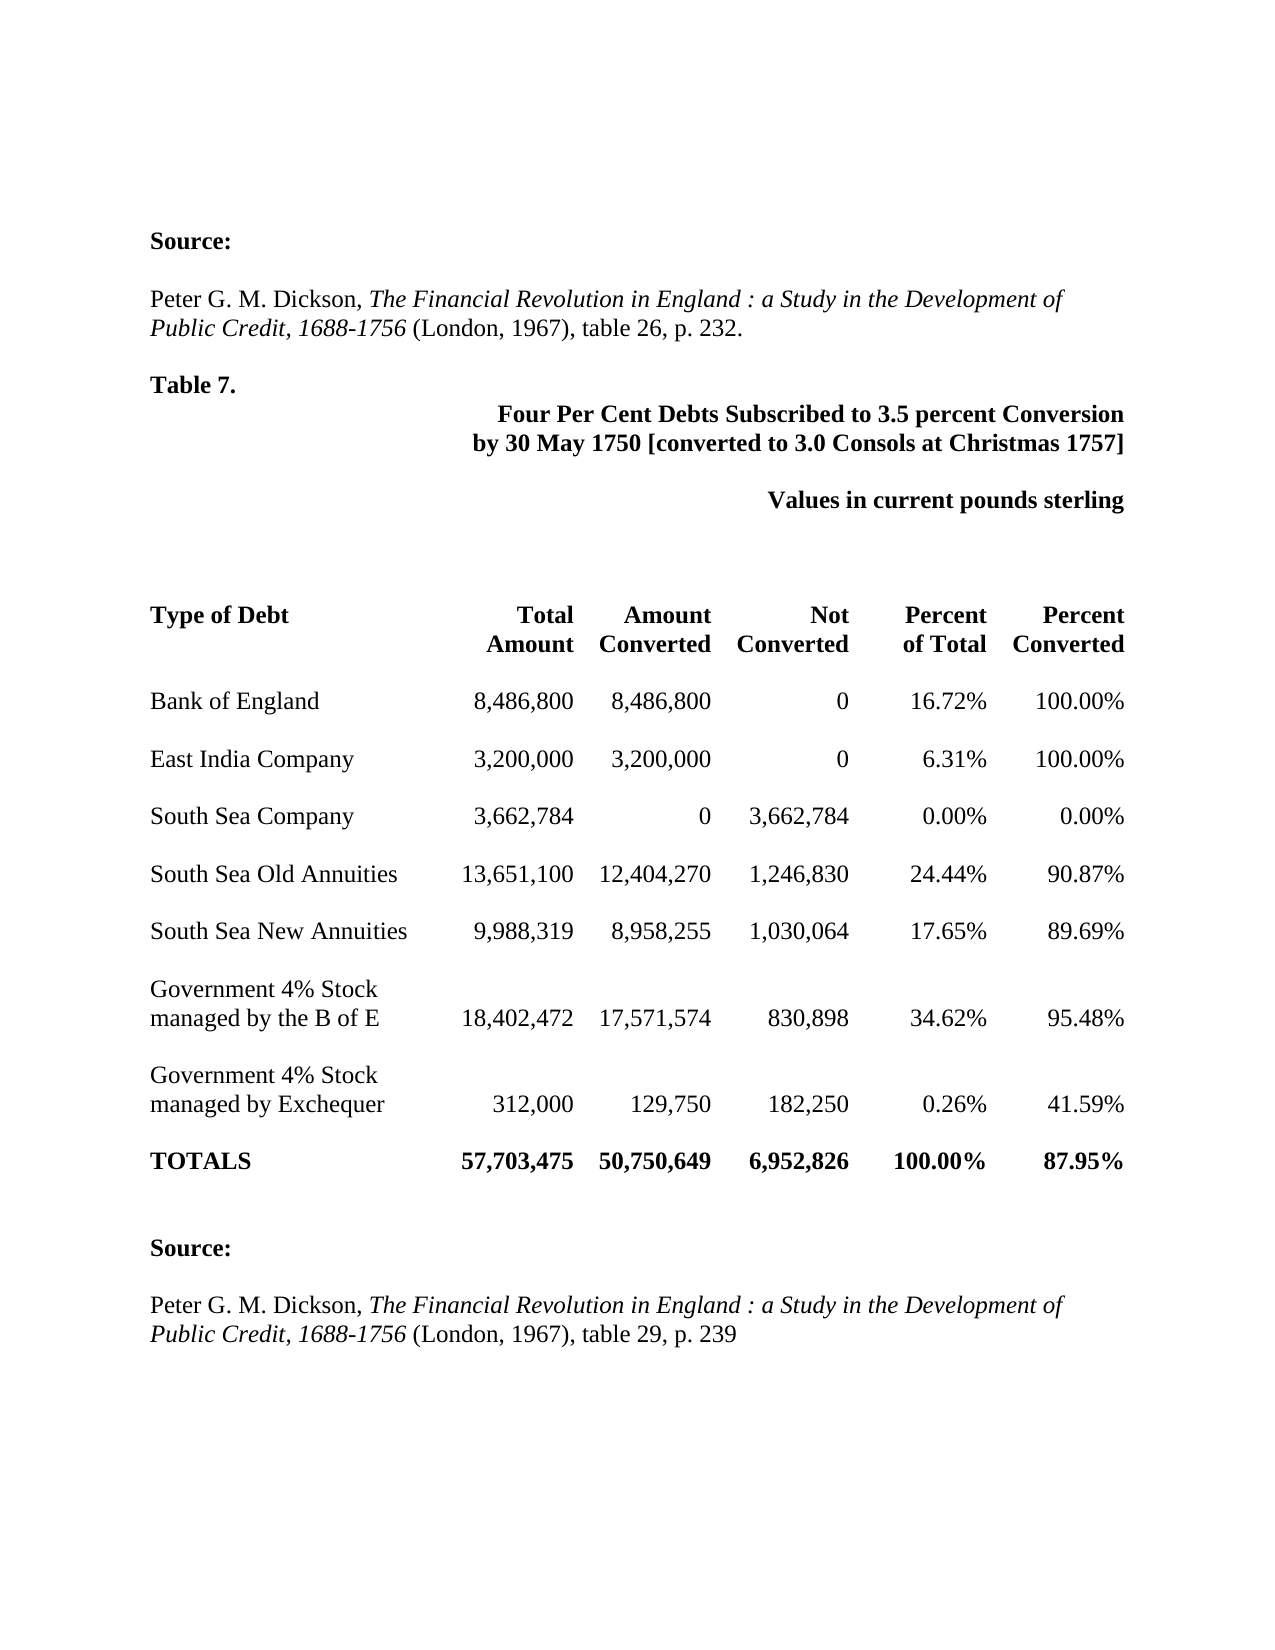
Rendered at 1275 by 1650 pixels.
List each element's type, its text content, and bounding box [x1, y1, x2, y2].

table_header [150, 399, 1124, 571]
text Source: [150, 226, 1125, 255]
text Peter G. M. Dickson, The Financial Revolution in England : a Study in the Development of Public Credit, 1688-1756 (London, 1967), table 29, p. 239 [150, 1290, 1125, 1348]
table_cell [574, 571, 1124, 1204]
text Table 7. [150, 370, 1125, 399]
text Peter G. M. Dickson, The Financial Revolution in England : a Study in the Development of Public Credit, 1688-1756 (London, 1967), table 26, p. 232. [150, 284, 1125, 341]
text Source: [150, 1233, 1125, 1261]
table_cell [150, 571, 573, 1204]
